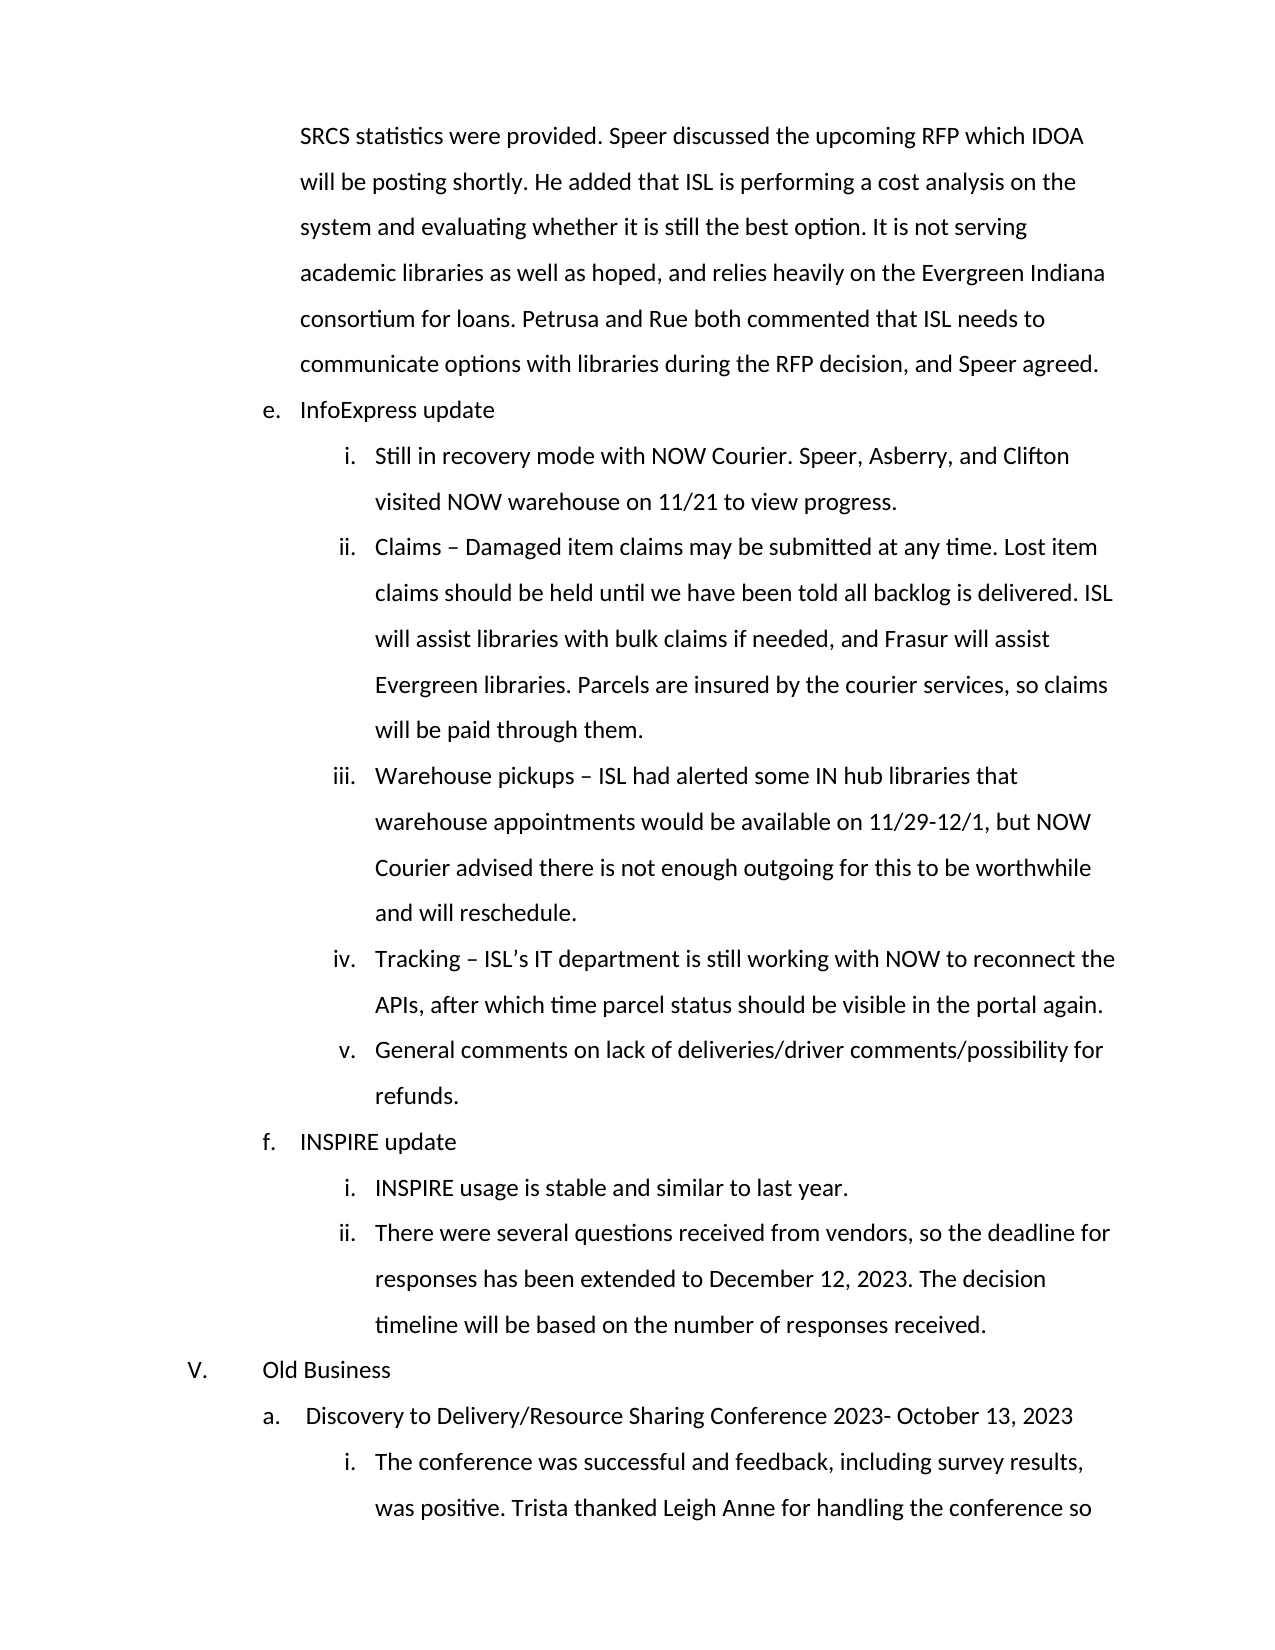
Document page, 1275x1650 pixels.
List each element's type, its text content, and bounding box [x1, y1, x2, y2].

list Claims – Damaged item claims may be submitted at any time. Lost item claims should be held until we have been told all backlog is delivered. ISL will assist libraries with bulk claims if needed, and Frasur will assist Evergreen libraries. Parcels are insured by the courier services, so claims will be paid through them. [356, 532, 1125, 745]
list Discovery to Delivery/Resource Sharing Conference 2023- October 13, 2023 [262, 1400, 1125, 1431]
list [356, 1446, 1125, 1522]
list General comments on lack of deliveries/driver comments/possibility for refunds. [356, 1034, 1125, 1111]
list INSPIRE update [262, 1126, 1125, 1157]
list Tracking – ISL’s IT department is still working with NOW to reconnect the APIs, after which time parcel status should be visible in the portal again. [356, 943, 1125, 1019]
list Old Business [187, 1355, 1125, 1385]
list SRCS statistics were provided. Speer discussed the upcoming RFP which IDOA will be posting shortly. He added that ISL is performing a cost analysis on the system and evaluating whether it is still the best option. It is not serving academic libraries as well as hoped, and relies heavily on the Evergreen Indiana consortium for loans. Petrusa and Rue both commented that ISL needs to communicate options with libraries during the RFP decision, and Speer agreed. [300, 120, 1125, 379]
list Warehouse pickups – ISL had alerted some IN hub libraries that warehouse appointments would be available on 11/29-12/1, but NOW Courier advised there is not enough outgoing for this to be worthwhile and will reschedule. [356, 760, 1125, 928]
list InfoExpress update [262, 394, 1125, 425]
list Still in recovery mode with NOW Courier. Speer, Asberry, and Clifton visited NOW warehouse on 11/21 to view progress. [356, 440, 1125, 516]
list There were several questions received from vendors, so the deadline for responses has been extended to December 12, 2023. The decision timeline will be based on the number of responses received. [356, 1217, 1125, 1339]
list INSPIRE usage is stable and similar to last year. [356, 1172, 1125, 1202]
